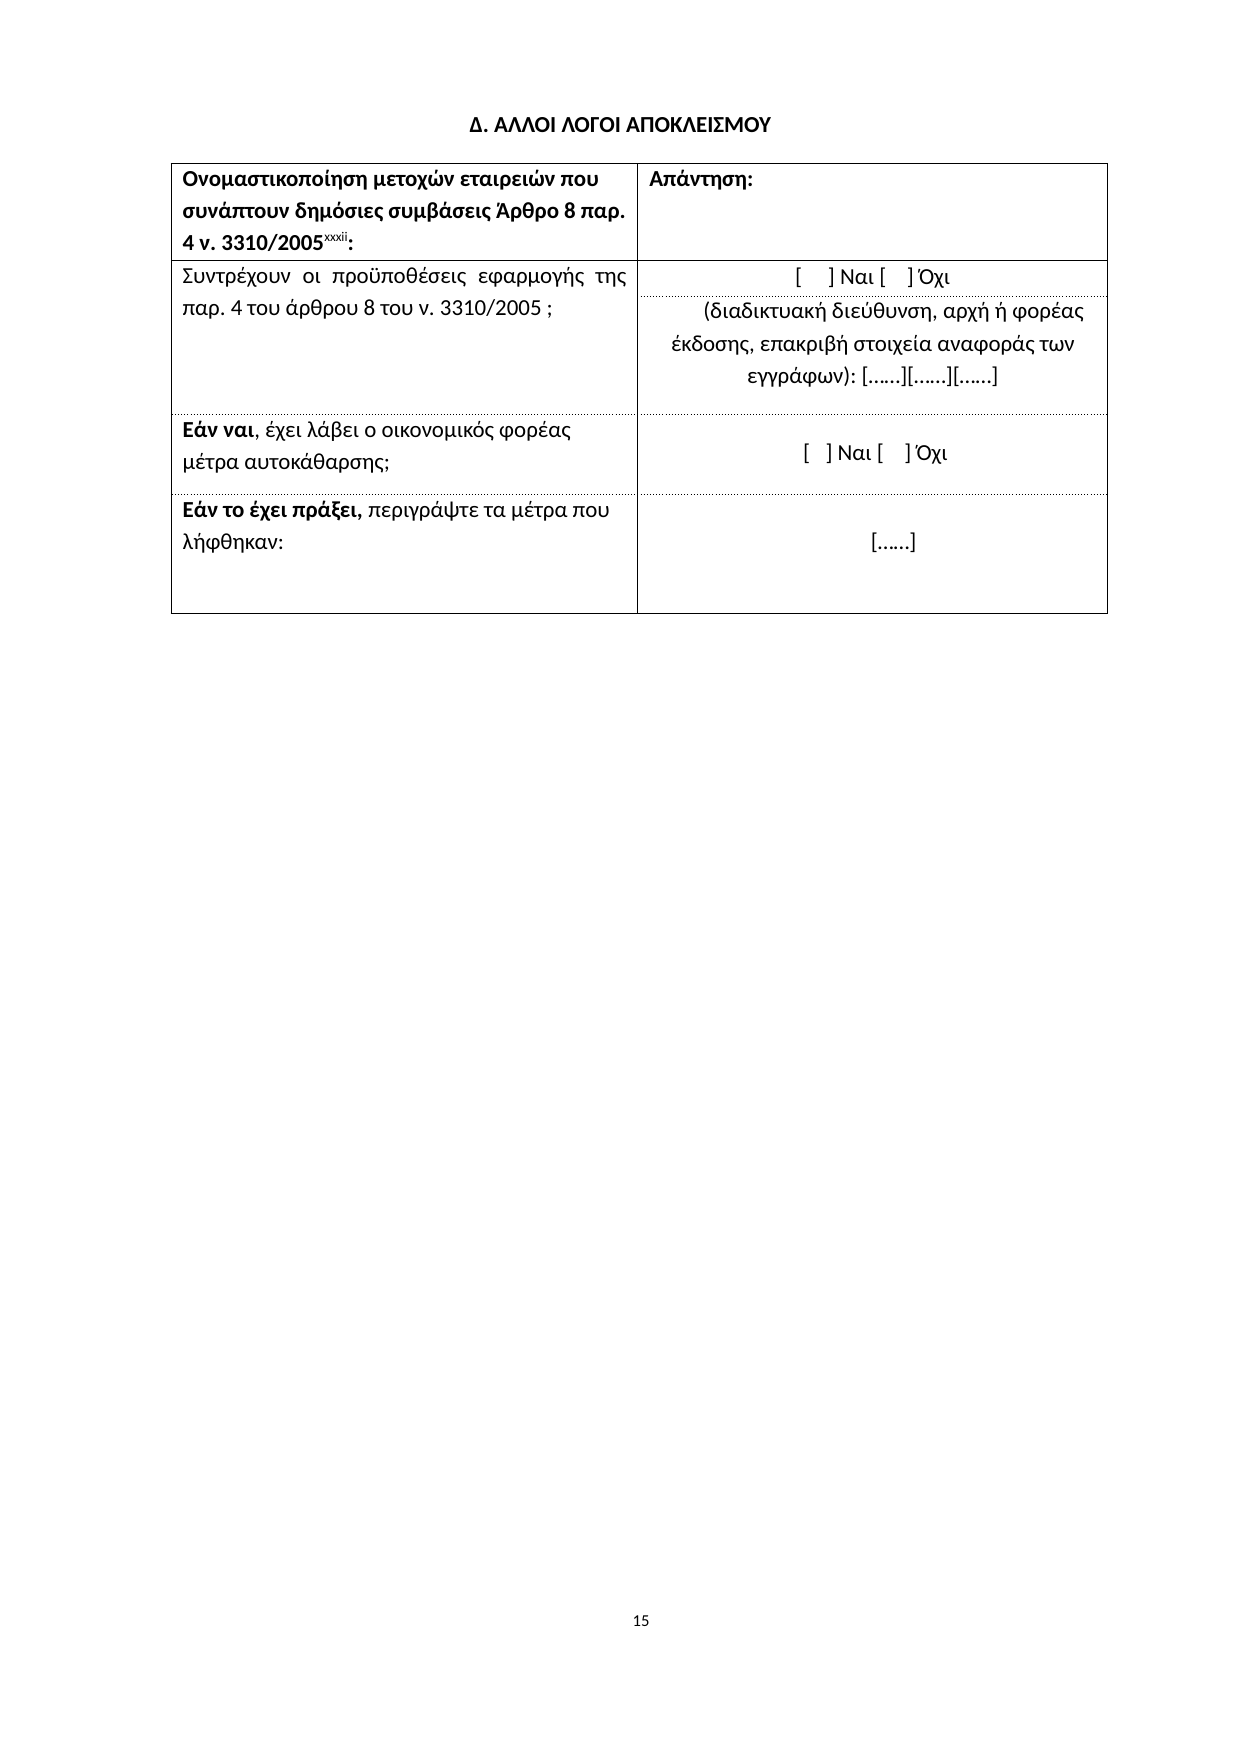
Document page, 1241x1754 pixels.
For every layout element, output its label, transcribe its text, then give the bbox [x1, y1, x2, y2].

table_cell Εάν ναι, έχει λάβει ο οικονομικός φορέας μέτρα αυτοκάθαρσης; [172, 414, 637, 494]
table_cell (διαδικτυακή διεύθυνση, αρχή ή φορέας έκδοσης, επακριβή στοιχεία αναφοράς των εγγράφων): [……][……][……] [638, 296, 1107, 414]
table_header Απάντηση: [638, 164, 1107, 260]
table_header Ονομαστικοποίηση μετοχών εταιρειών που συνάπτουν δημόσιες συμβάσεις Άρθρο 8 παρ. 4 ν. 3310/2005: [172, 164, 637, 260]
table_cell Εάν το έχει πράξει, περιγράψτε τα μέτρα που λήφθηκαν: [172, 494, 637, 612]
text Δ. ΑΛΛΟΙ ΛΟΓΟΙ ΑΠΟΚΛΕΙΣΜΟΥ [159, 110, 1081, 138]
table_cell [ ] Ναι [ ] Όχι [638, 414, 1107, 494]
table_cell [ ] Ναι [ ] Όχι [638, 261, 1107, 296]
table_cell [……] [638, 494, 1107, 612]
table_cell Συντρέχουν οι προϋποθέσεις εφαρμογής της παρ. 4 του άρθρου 8 του ν. 3310/2005 ; [172, 261, 637, 414]
